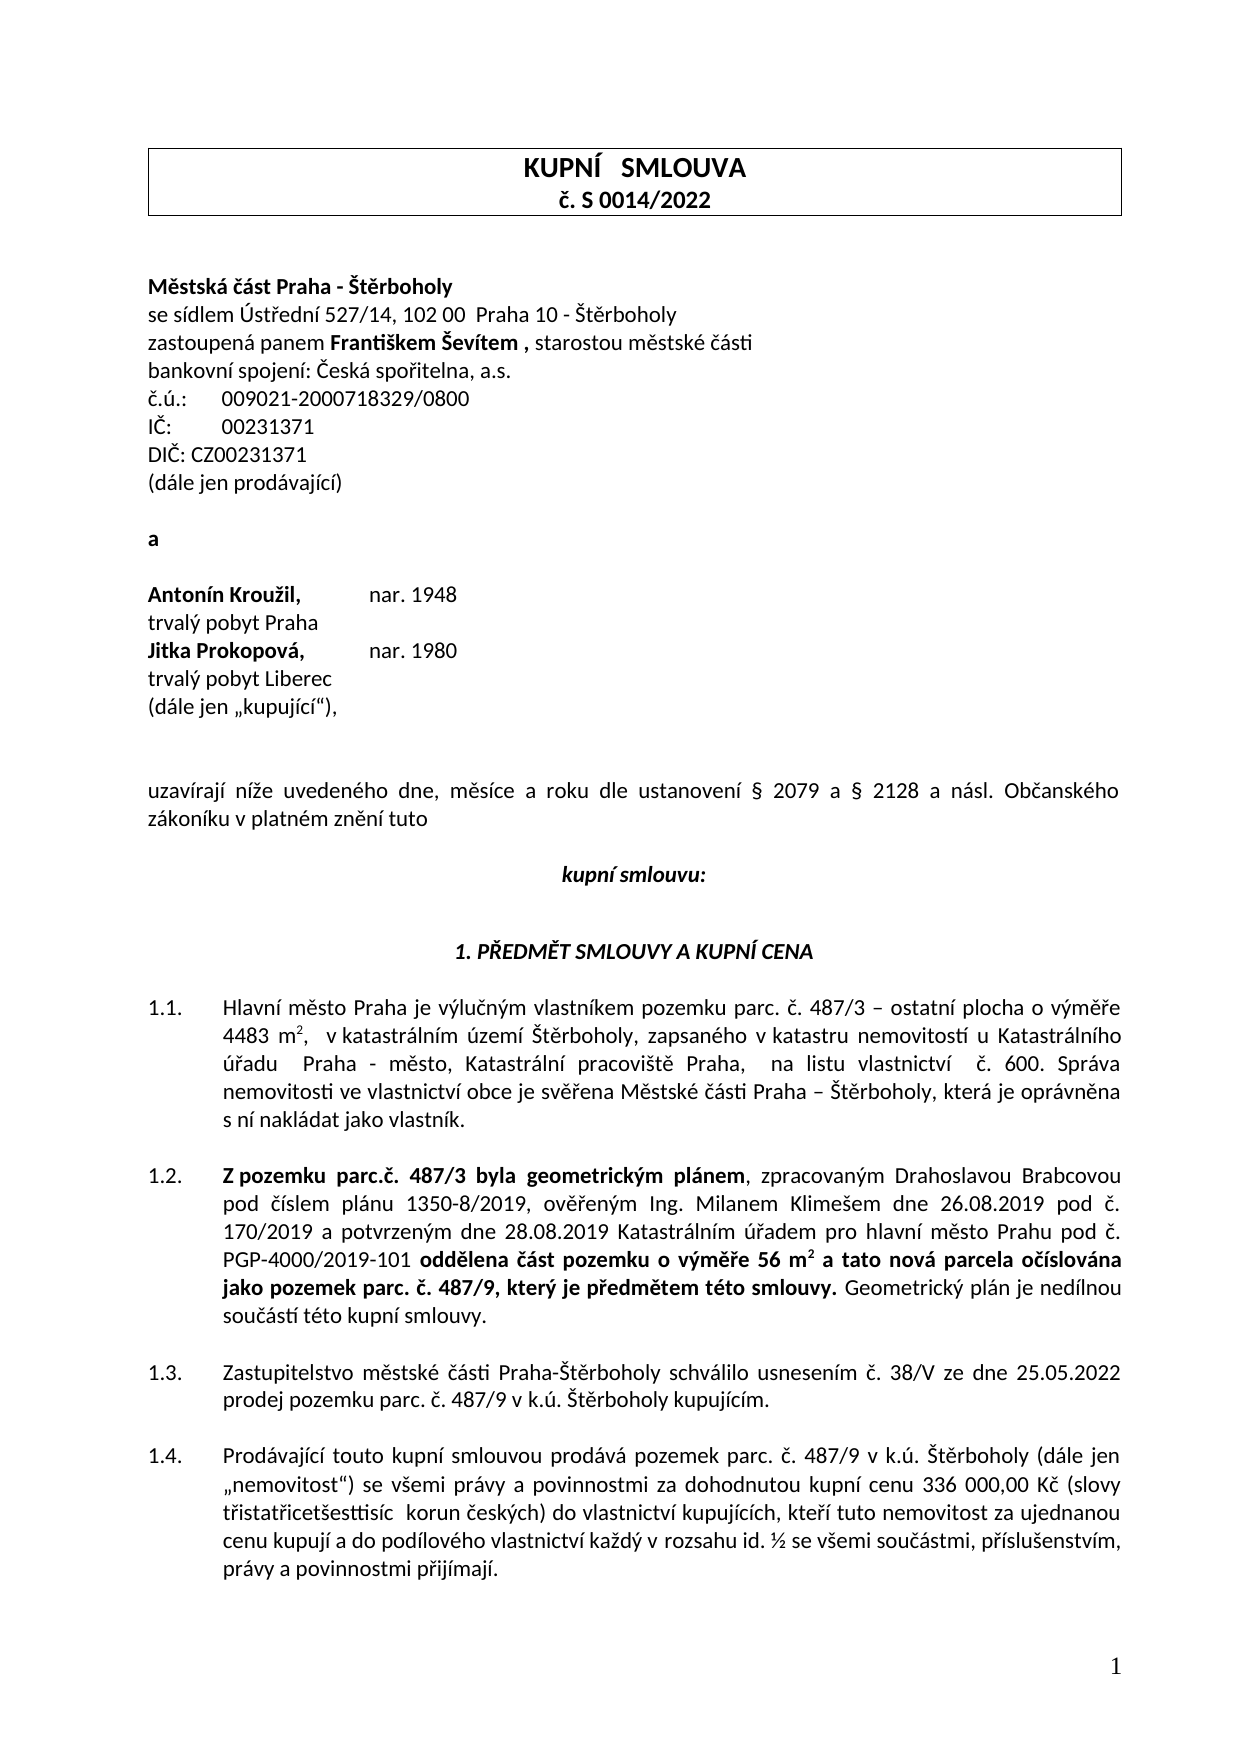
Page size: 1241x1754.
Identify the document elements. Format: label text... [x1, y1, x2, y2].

text trvalý pobyt Liberec [148, 664, 1122, 692]
text bankovní spojení: Česká spořitelna, a.s. [148, 356, 1122, 384]
list Zastupitelstvo městské části Praha-Štěrboholy schválilo usnesením č. 38/V ze dne 25.05.2022 prodej pozemku parc. č. 487/9 v k.ú. Štěrboholy kupujícím. [148, 1358, 1122, 1414]
list Hlavní město Praha je výlučným vlastníkem pozemku parc. č. 487/3 – ostatní plocha o výměře 4483 m2, v katastrálním území Štěrboholy, zapsaného v katastru nemovitostí u Katastrálního úřadu Praha - město, Katastrální pracoviště Praha, na listu vlastnictví č. 600. Správa nemovitosti ve vlastnictví obce je svěřena Městské části Praha – Štěrboholy, která je oprávněna s ní nakládat jako vlastník. [148, 993, 1122, 1133]
text (dále jen „kupující“), [148, 692, 1122, 720]
text (dále jen prodávající) [148, 468, 1122, 496]
text uzavírají níže uvedeného dne, měsíce a roku dle ustanovení § 2079 a § 2128 a násl. Občanského zákoníku v platném znění tuto [148, 776, 1122, 832]
text zastoupená panem Františkem Ševítem , starostou městské části [148, 328, 1122, 356]
list Z pozemku parc.č. 487/3 byla geometrickým plánem, zpracovaným Drahoslavou Brabcovou pod číslem plánu 1350-8/2019, ověřeným Ing. Milanem Klimešem dne 26.08.2019 pod č. 170/2019 a potvrzeným dne 28.08.2019 Katastrálním úřadem pro hlavní město Prahu pod č. PGP-4000/2019-101 oddělena část pozemku o výměře 56 m2 a tato nová parcela očíslována jako pozemek parc. č. 487/9, který je předmětem této smlouvy. Geometrický plán je nedílnou součástí této kupní smlouvy. [148, 1161, 1122, 1329]
text Městská část Praha - Štěrboholy [148, 272, 1122, 300]
text Jitka Prokopová, nar. 1980 [148, 636, 1122, 664]
text kupní smlouvu: [148, 860, 1122, 888]
text trvalý pobyt Praha [148, 608, 1122, 636]
text č.ú.: 009021-2000718329/0800 [148, 384, 1122, 412]
list Prodávající touto kupní smlouvou prodává pozemek parc. č. 487/9 v k.ú. Štěrboholy (dále jen „nemovitost“) se všemi právy a povinnostmi za dohodnutou kupní cenu 336 000,00 Kč (slovy třistatřicetšesttisíc korun českých) do vlastnictví kupujících, kteří tuto nemovitost za ujednanou cenu kupují a do podílového vlastnictví každý v rozsahu id. ½ se všemi součástmi, příslušenstvím, právy a povinnostmi přijímají. [148, 1442, 1122, 1582]
text se sídlem Ústřední 527/14, 102 00 Praha 10 - Štěrboholy [148, 300, 1122, 328]
text a [148, 524, 1122, 552]
text Antonín Kroužil, nar. 1948 [148, 580, 1122, 608]
subtitle 1. PŘEDMĚT SMLOUVY A KUPNÍ CENA [148, 937, 1122, 965]
text IČ: 00231371 [148, 412, 1122, 440]
table_header KUPNÍ SMLOUVA č. S 0014/2022 [149, 149, 1121, 215]
text DIČ: CZ00231371 [148, 440, 1122, 468]
